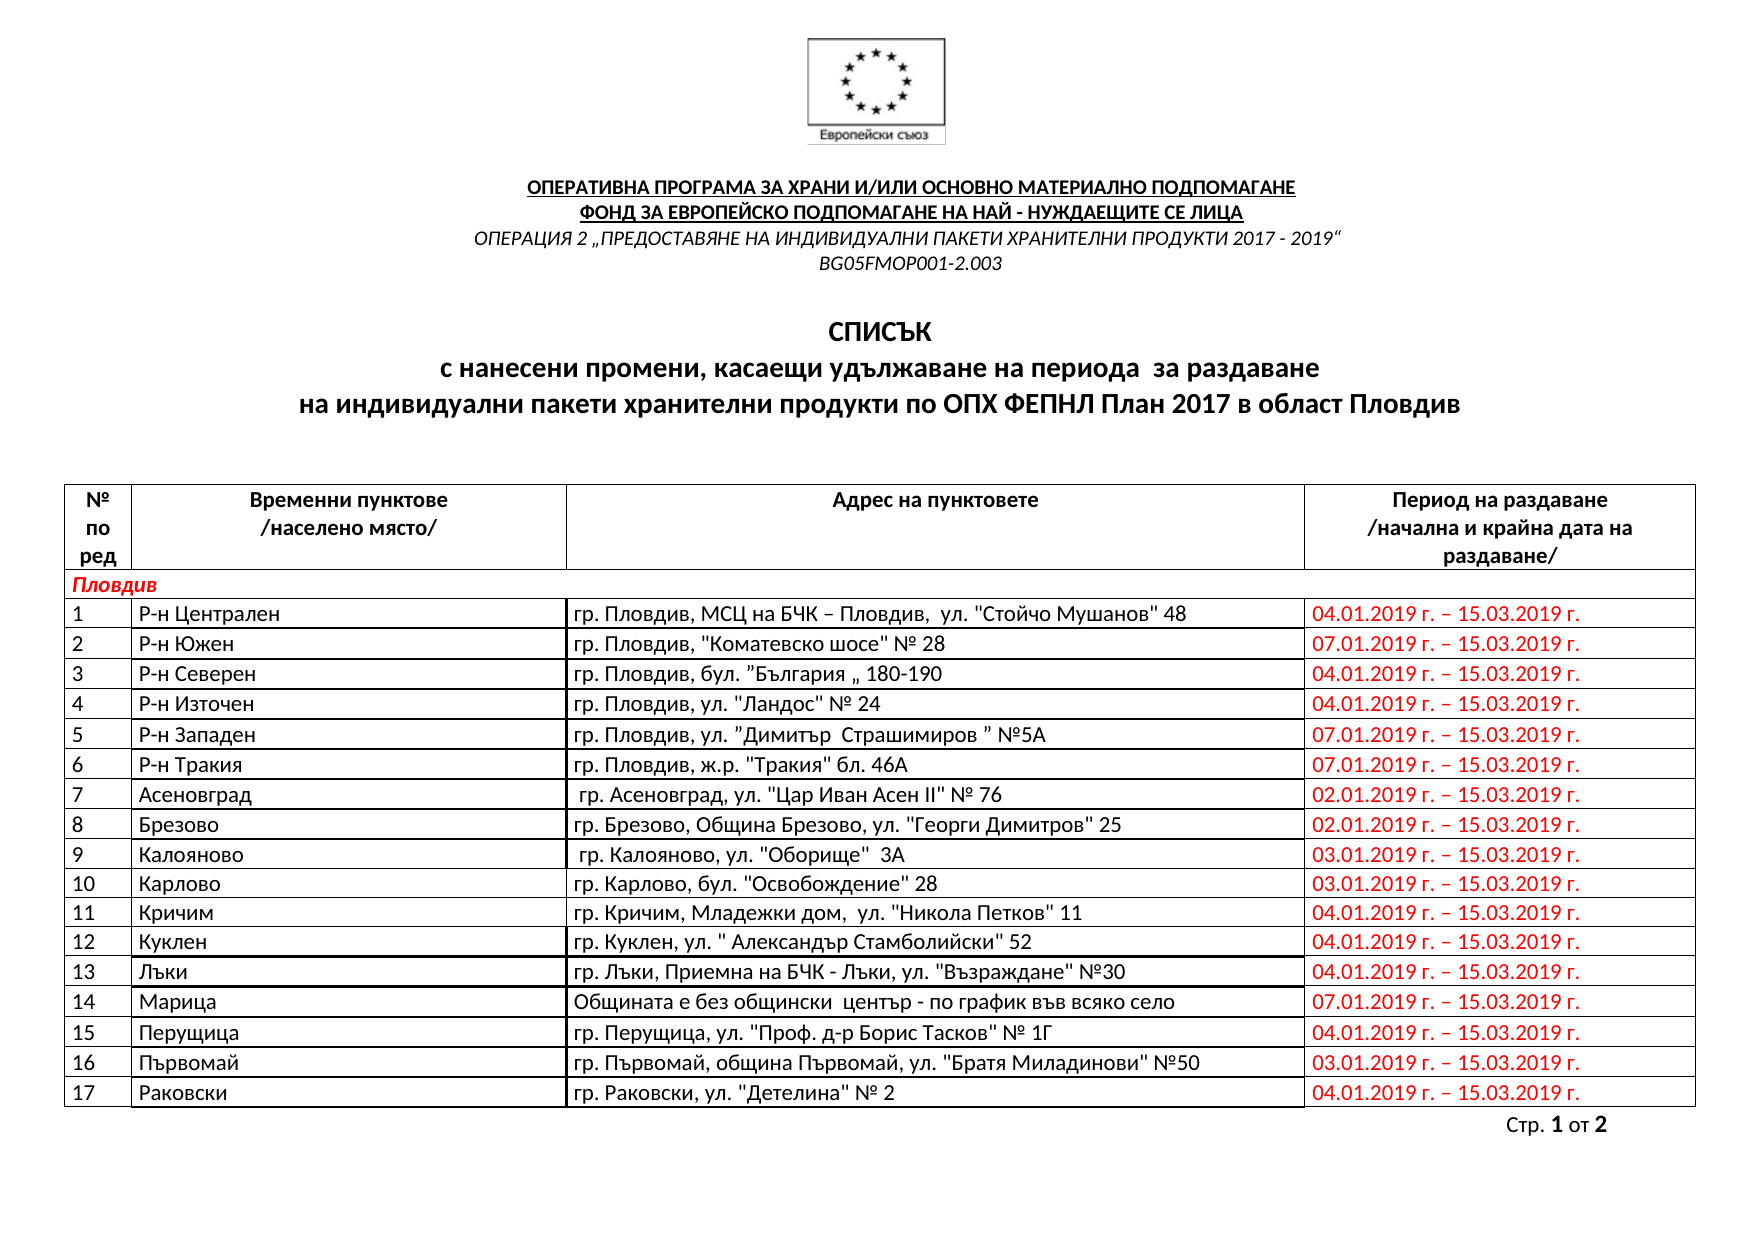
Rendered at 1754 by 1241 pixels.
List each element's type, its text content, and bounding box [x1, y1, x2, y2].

text на индивидуални пакети хранителни продукти по ОПХ ФЕПНЛ План 2017 в област Пловдив [153, 385, 1607, 420]
table_cell Р-н Южен [132, 629, 565, 657]
table_cell 03.01.2019 г. – 15.03.2019 г. [1305, 839, 1695, 868]
table_cell Асеновград [132, 780, 565, 808]
table_cell 04.01.2019 г. – 15.03.2019 г. [1305, 927, 1695, 955]
table_cell Пловдив [65, 570, 1695, 598]
text СПИСЪК [153, 313, 1607, 349]
table_cell гр. Пловдив, МСЦ на БЧК – Пловдив, ул. "Стойчо Мушанов" 48 [568, 599, 1304, 627]
table_cell гр. Пловдив, ул. "Ландос" № 24 [568, 690, 1304, 718]
table_cell Р-н Тракия [132, 750, 565, 778]
table_cell гр. Перущица, ул. "Проф. д-р Борис Тасков" № 1Г [568, 1018, 1304, 1046]
table_cell Общината е без общински център - по график във всяко село [568, 988, 1304, 1016]
table_cell 04.01.2019 г. – 15.03.2019 г. [1305, 689, 1695, 718]
table_cell Първомай [132, 1048, 565, 1076]
table_cell Р-н Северен [132, 660, 565, 687]
table_cell гр. Раковски, ул. "Детелина" № 2 [568, 1078, 1304, 1106]
table_cell 6 [65, 749, 131, 778]
table_cell гр. Пловдив, ж.р. "Тракия" бл. 46А [568, 750, 1304, 778]
table_cell гр. Кричим, Младежки дом, ул. "Никола Петков" 11 [567, 898, 1304, 926]
table_cell гр. Пловдив, "Коматевско шосе" № 28 [568, 629, 1304, 657]
table_cell гр. Лъки, Приемна на БЧК - Лъки, ул. "Възраждане" №30 [568, 958, 1304, 985]
table_cell 4 [65, 689, 131, 718]
table_cell 04.01.2019 г. – 15.03.2019 г. [1305, 898, 1695, 926]
table_cell 2 [65, 628, 131, 657]
table_cell 9 [65, 839, 131, 868]
table_cell 07.01.2019 г. – 15.03.2019 г. [1305, 986, 1695, 1016]
table_cell 04.01.2019 г. – 15.03.2019 г. [1305, 659, 1695, 687]
table_cell гр. Пловдив, ул. ”Димитър Страшимиров ” №5А [568, 720, 1304, 748]
table_cell Кричим [132, 898, 566, 926]
table_cell гр. Първомай, община Първомай, ул. "Братя Миладинови" №50 [568, 1048, 1304, 1076]
table_cell Куклен [132, 927, 565, 955]
table_cell Марица [132, 988, 565, 1016]
table_cell 07.01.2019 г. – 15.03.2019 г. [1305, 749, 1695, 778]
table_cell Лъки [132, 958, 565, 985]
table_cell Р-н Източен [132, 690, 565, 718]
table_cell Калояново [132, 840, 565, 868]
table_cell 03.01.2019 г. – 15.03.2019 г. [1305, 1047, 1695, 1076]
table_cell Брезово [132, 810, 565, 838]
table_cell гр. Калояново, ул. "Оборище" 3А [568, 840, 1304, 868]
table_cell 5 [65, 719, 131, 748]
table_cell 16 [65, 1047, 131, 1076]
table_cell 07.01.2019 г. – 15.03.2019 г. [1305, 628, 1695, 657]
table_header Временни пунктове /населено място/ [132, 485, 566, 569]
text с нанесени промени, касаещи удължаване на периода за раздаване [153, 349, 1607, 385]
table_cell гр. Карлово, бул. "Освобождение" 28 [567, 869, 1304, 897]
table_cell 15 [65, 1017, 131, 1046]
table_cell 04.01.2019 г. – 15.03.2019 г. [1305, 956, 1695, 985]
picture [807, 38, 947, 146]
table_cell 02.01.2019 г. – 15.03.2019 г. [1305, 779, 1695, 808]
table_cell гр. Асеновград, ул. "Цар Иван Асен II" № 76 [568, 780, 1304, 808]
table_cell гр. Брезово, Община Брезово, ул. "Георги Димитров" 25 [568, 810, 1304, 838]
table_cell гр. Куклен, ул. " Александър Стамболийски" 52 [568, 927, 1304, 955]
table_cell Р-н Централен [132, 599, 565, 627]
table_header Период на раздаване /начална и крайна дата на раздаване/ [1305, 485, 1695, 569]
table_cell 02.01.2019 г. – 15.03.2019 г. [1305, 809, 1695, 838]
table_header Адрес на пунктовете [567, 485, 1304, 569]
table_cell Р-н Западен [132, 720, 565, 748]
table_cell 3 [65, 659, 131, 687]
table_cell 07.01.2019 г. – 15.03.2019 г. [1305, 719, 1695, 748]
table_cell 12 [65, 927, 131, 955]
table_cell 7 [65, 779, 131, 808]
table_cell 04.01.2019 г. – 15.03.2019 г. [1305, 1017, 1695, 1046]
table_cell 13 [65, 956, 131, 985]
table_cell 17 [65, 1077, 131, 1106]
table_cell 14 [65, 986, 131, 1016]
table_cell 1 [65, 599, 131, 627]
table_cell 03.01.2019 г. – 15.03.2019 г. [1305, 869, 1695, 897]
table_cell Раковски [132, 1078, 565, 1106]
table_cell 11 [65, 898, 131, 926]
table_cell 04.01.2019 г. – 15.03.2019 г. [1305, 1077, 1695, 1106]
table_cell 04.01.2019 г. – 15.03.2019 г. [1305, 599, 1695, 627]
table_header № по ред [65, 485, 131, 569]
table_cell гр. Пловдив, бул. ”България „ 180-190 [568, 660, 1304, 687]
table_cell 10 [65, 869, 131, 897]
table_header [153, 119, 1754, 278]
table_cell Перущица [132, 1018, 565, 1046]
table_cell 8 [65, 809, 131, 838]
table_cell Карлово [132, 869, 566, 897]
